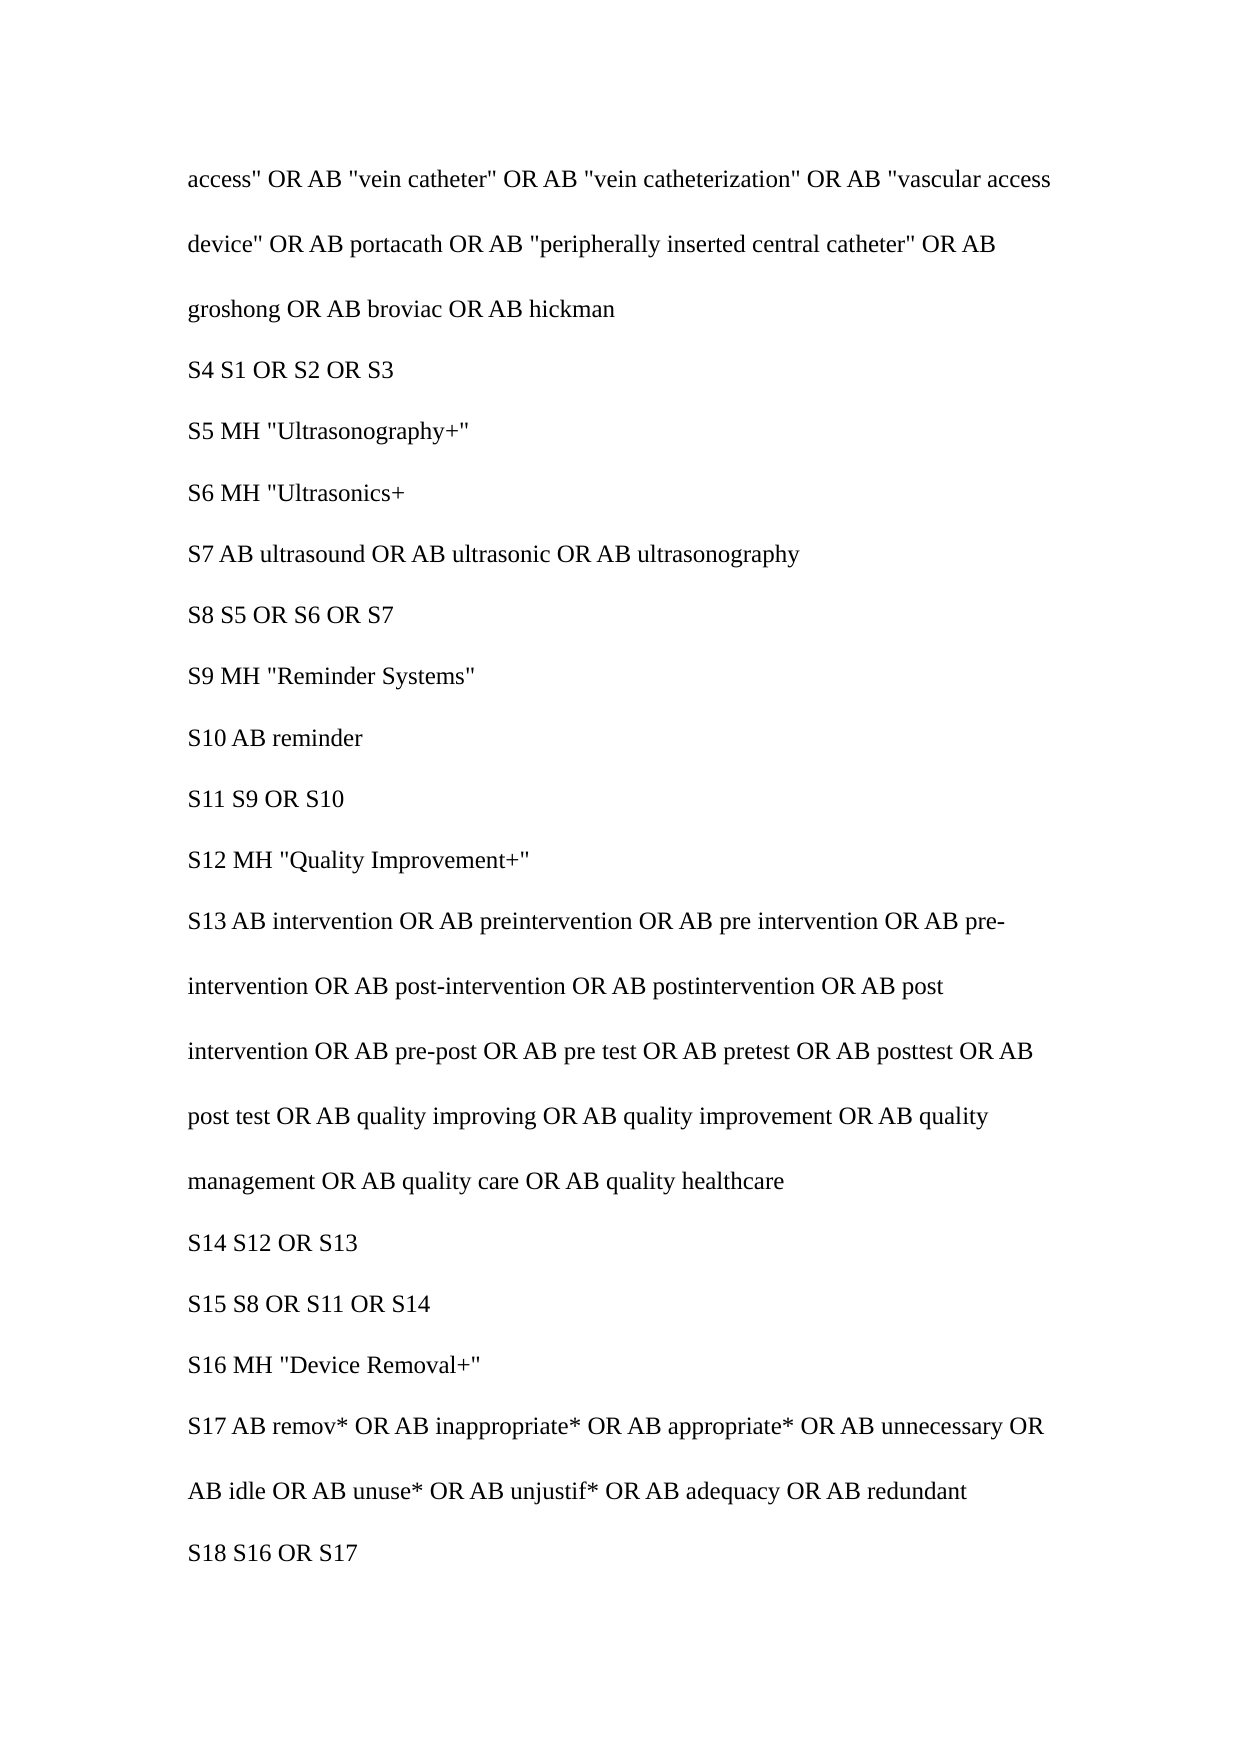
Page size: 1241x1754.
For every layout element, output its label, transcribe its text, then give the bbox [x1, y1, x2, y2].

text S15 S8 OR S11 OR S14 [187, 1287, 1053, 1319]
text S17 AB remov* OR AB inappropriate* OR AB appropriate* OR AB unnecessary OR AB idle OR AB unuse* OR AB unjustif* OR AB adequacy OR AB redundant [187, 1409, 1053, 1507]
text S10 AB reminder [187, 721, 1053, 753]
text S8 S5 OR S6 OR S7 [187, 598, 1053, 631]
text S11 S9 OR S10 [187, 782, 1053, 814]
text S12 MH "Quality Improvement+" [187, 843, 1053, 876]
text S4 S1 OR S2 OR S3 [187, 353, 1053, 386]
text S14 S12 OR S13 [187, 1226, 1053, 1258]
text S16 MH "Device Removal+" [187, 1348, 1053, 1381]
text S5 MH "Ultrasonography+" [187, 414, 1053, 447]
text S9 MH "Reminder Systems" [187, 659, 1053, 692]
text S13 AB intervention OR AB preintervention OR AB pre intervention OR AB pre-intervention OR AB post-intervention OR AB postintervention OR AB post intervention OR AB pre-post OR AB pre test OR AB pretest OR AB posttest OR AB post test OR AB quality improving OR AB quality improvement OR AB quality management OR AB quality care OR AB quality healthcare [187, 904, 1053, 1197]
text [187, 162, 1053, 324]
text S7 AB ultrasound OR AB ultrasonic OR AB ultrasonography [187, 537, 1053, 569]
text S6 MH "Ultrasonics+ [187, 476, 1053, 508]
text S18 S16 OR S17 [187, 1536, 1053, 1568]
